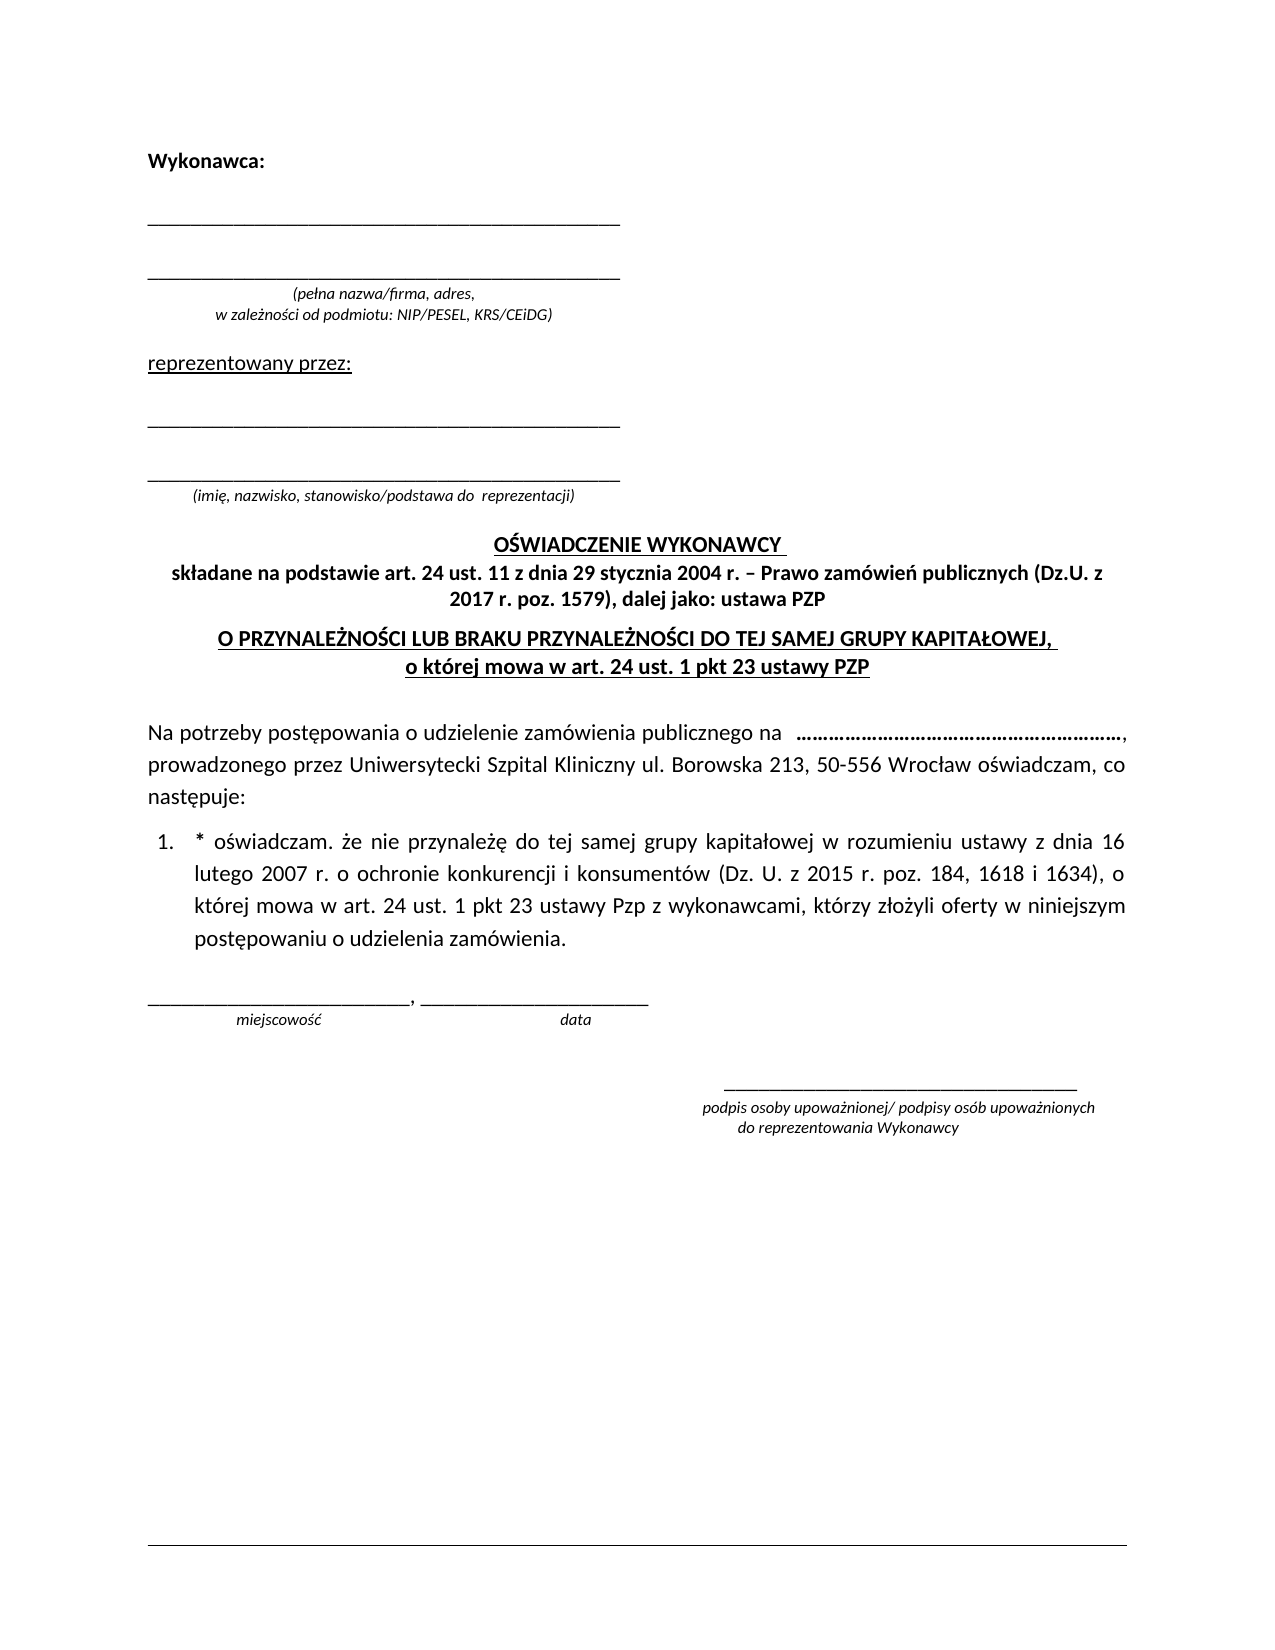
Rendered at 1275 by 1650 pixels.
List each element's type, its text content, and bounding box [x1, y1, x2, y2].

text O PRZYNALEŻNOŚCI LUB BRAKU PRZYNALEŻNOŚCI DO TEJ SAMEJ GRUPY KAPITAŁOWEJ, o której mowa w art. 24 ust. 1 pkt 23 ustawy PZP [148, 624, 1127, 681]
text _______________________________ [148, 1067, 1127, 1095]
text Wykonawca: [148, 148, 1127, 174]
text w zależności od podmiotu: NIP/PESEL, KRS/CEiDG) [148, 304, 620, 324]
text (imię, nazwisko, stanowisko/podstawa do reprezentacji) [148, 485, 620, 506]
text miejscowość data [148, 1009, 1127, 1029]
text _______________________, ____________________ [148, 981, 1127, 1009]
text do reprezentowania Wykonawcy [738, 1117, 1127, 1137]
text reprezentowany przez: [148, 349, 620, 376]
text (pełna nazwa/firma, adres, [148, 284, 620, 304]
list * oświadczam. że nie przynależę do tej samej grupy kapitałowej w rozumieniu ustawy z dnia 16 lutego 2007 r. o ochronie konkurencji i konsumentów (Dz. U. z 2015 r. poz. 184, 1618 i 1634), o której mowa w art. 24 ust. 1 pkt 23 ustawy Pzp z wykonawcami, którzy złożyli oferty w niniejszym postępowaniu o udzielenia zamówienia. [157, 827, 1127, 952]
text podpis osoby upoważnionej/ podpisy osób upoważnionych [148, 1097, 1127, 1117]
text OŚWIADCZENIE WYKONAWCY [148, 531, 1127, 559]
text Na potrzeby postępowania o udzielenie zamówienia publicznego na ……………………………………………………, prowadzonego przez Uniwersytecki Szpital Kliniczny ul. Borowska 213, 50-556 Wrocław oświadczam, co następuje: [148, 718, 1127, 810]
text składane na podstawie art. 24 ust. 11 z dnia 29 stycznia 2004 r. – Prawo zamówień publicznych (Dz.U. z 2017 r. poz. 1579), dalej jako: ustawa PZP [148, 559, 1127, 612]
